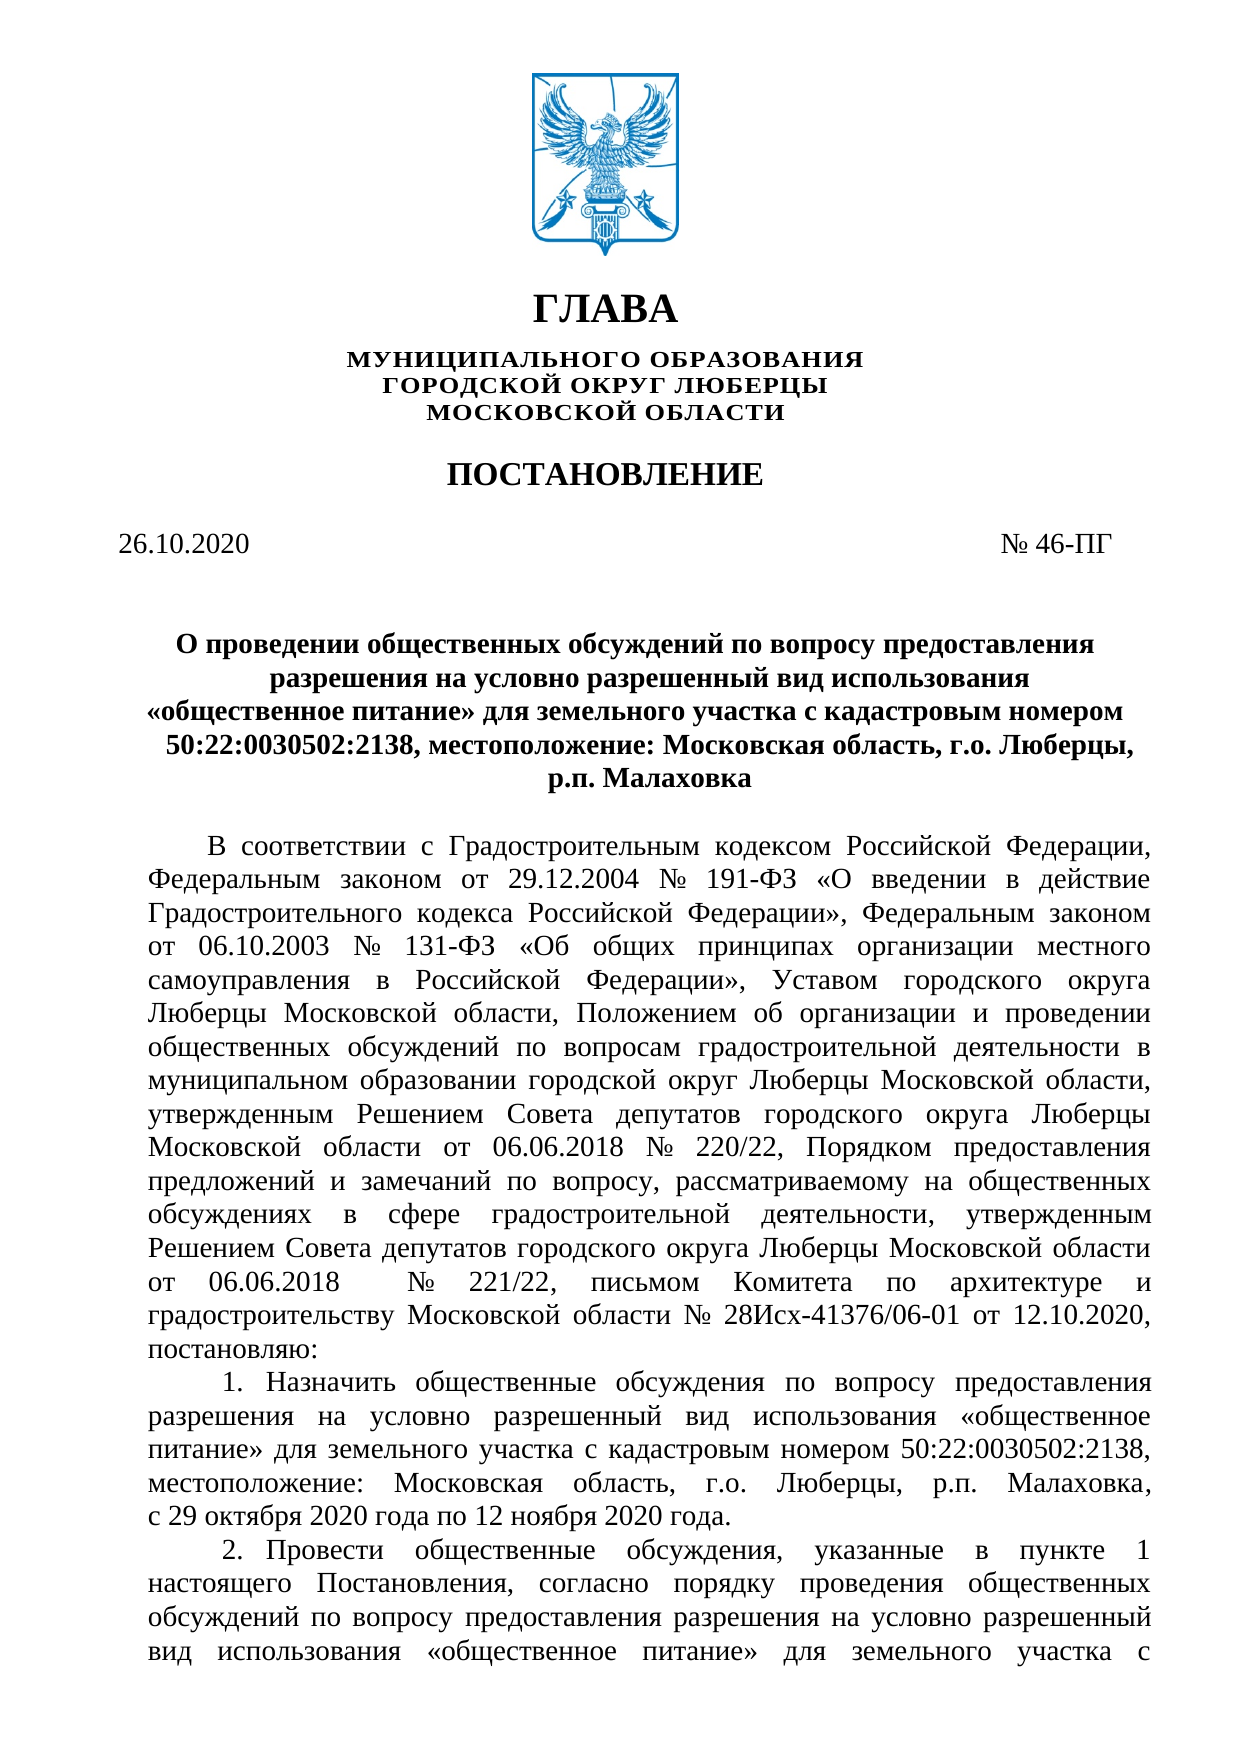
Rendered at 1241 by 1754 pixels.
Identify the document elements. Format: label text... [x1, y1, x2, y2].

picture [532, 73, 679, 256]
text ПОСТАНОВЛЕНИЕ [0, 454, 1240, 492]
text В соответствии с Градостроительным кодексом Российской Федерации, Федеральным законом от 29.12.2004 № 191-ФЗ «О введении в действие Градостроительного кодекса Российской Федерации», Федеральным законом от 06.10.2003 № 131-ФЗ «Об общих принципах организации местного самоуправления в Российской Федерации», Уставом городского округа Люберцы Московской области, Положением об организации и проведении общественных обсуждений по вопросам градостроительной деятельности в муниципальном образовании городской округ Люберцы Московской области, утвержденным Решением Совета депутатов городского округа Люберцы Московской области от 06.06.2018 № 220/22, Порядком предоставления предложений и замечаний по вопросу, рассматриваемому на общественных обсуждениях в сфере градостроительной деятельности, утвержденным Решением Совета депутатов городского округа Люберцы Московской области от 06.06.2018 № 221/22, письмом Комитета по архитектуре и градостроительству Московской области № 28Исх-41376/06-01 от 12.10.2020, постановляю: [148, 828, 1152, 1364]
text ГЛАВА [0, 284, 1240, 332]
text МУНИЦИПАЛЬНОГО ОБРАЗОВАНИЯ [0, 346, 1240, 372]
subtitle «общественное питание» для земельного участка с кадастровым номером 50:22:0030502:2138, местоположение: Московская область, г.о. Люберцы, р.п. Малаховка [118, 693, 1152, 794]
subtitle Назначить общественные обсуждения по вопросу предоставления разрешения на условно разрешенный вид использования «общественное питание» для земельного участка с кадастровым номером 50:22:0030502:2138, местоположение: Московская область, г.о. Люберцы, р.п. Малаховка, с 29 октября 2020 года по 12 ноября 2020 года. [148, 1364, 1152, 1532]
subtitle О проведении общественных обсуждений по вопросу предоставления разрешения на условно разрешенный вид использования [118, 626, 1152, 693]
text 26.10.2020 № 46-ПГ [118, 526, 1152, 559]
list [148, 1532, 1152, 1666]
text ГОРОДСКОЙ ОКРУГ ЛЮБЕРЦЫ МОСКОВСКОЙ ОБЛАСТИ [0, 372, 1240, 425]
